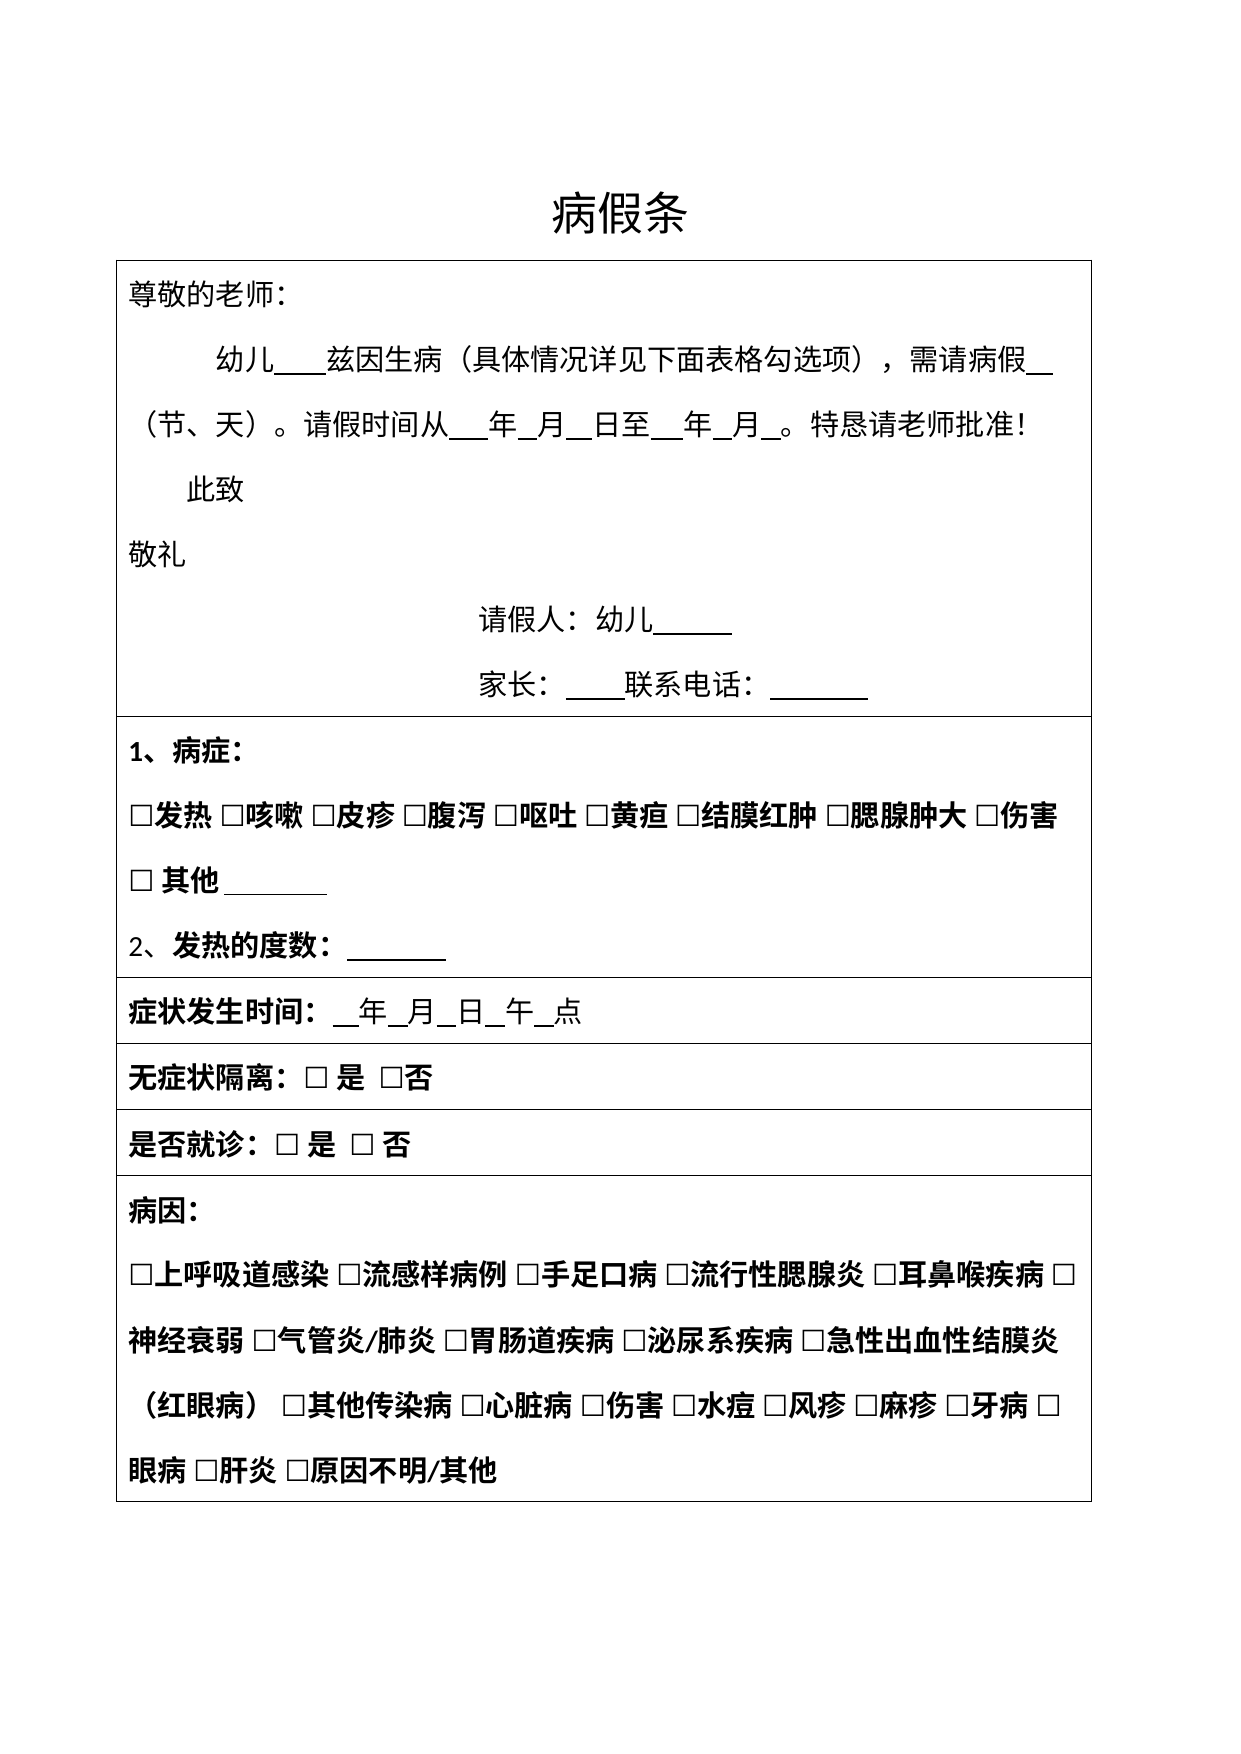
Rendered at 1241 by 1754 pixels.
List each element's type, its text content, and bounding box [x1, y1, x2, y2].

table_cell 病因： 上呼吸道感染 流感样病例 手足口病 流行性腮腺炎 耳鼻喉疾病 神经衰弱 气管炎/肺炎 胃肠道疾病 泌尿系疾病 急性出血性结膜炎（红眼病） 其他传染病 心脏病 伤害 水痘 风疹 麻疹 牙病 眼病 肝炎 原因不明/其他 [117, 1176, 1091, 1501]
table_cell 1、病症： 发热 咳嗽 皮疹 腹泻 呕吐 黄疸 结膜红肿 腮腺肿大 伤害 其他 2、发热的度数： [117, 717, 1091, 977]
table_header 尊敬的老师： 幼儿 兹因生病（具体情况详见下面表格勾选项），需请病假 （节、天）。请假时间从 年 月 日至 年 月 。特恳请老师批准！ 此致 敬礼 请假人：幼儿 家长： 联系电话： [117, 261, 1091, 716]
table_cell 是否就诊： 是 否 [117, 1110, 1091, 1175]
table_cell 无症状隔离： 是 否 [117, 1044, 1091, 1109]
text 病假条 [128, 162, 1112, 259]
table_cell 症状发生时间： 年 月 日 午 点 [117, 978, 1091, 1043]
